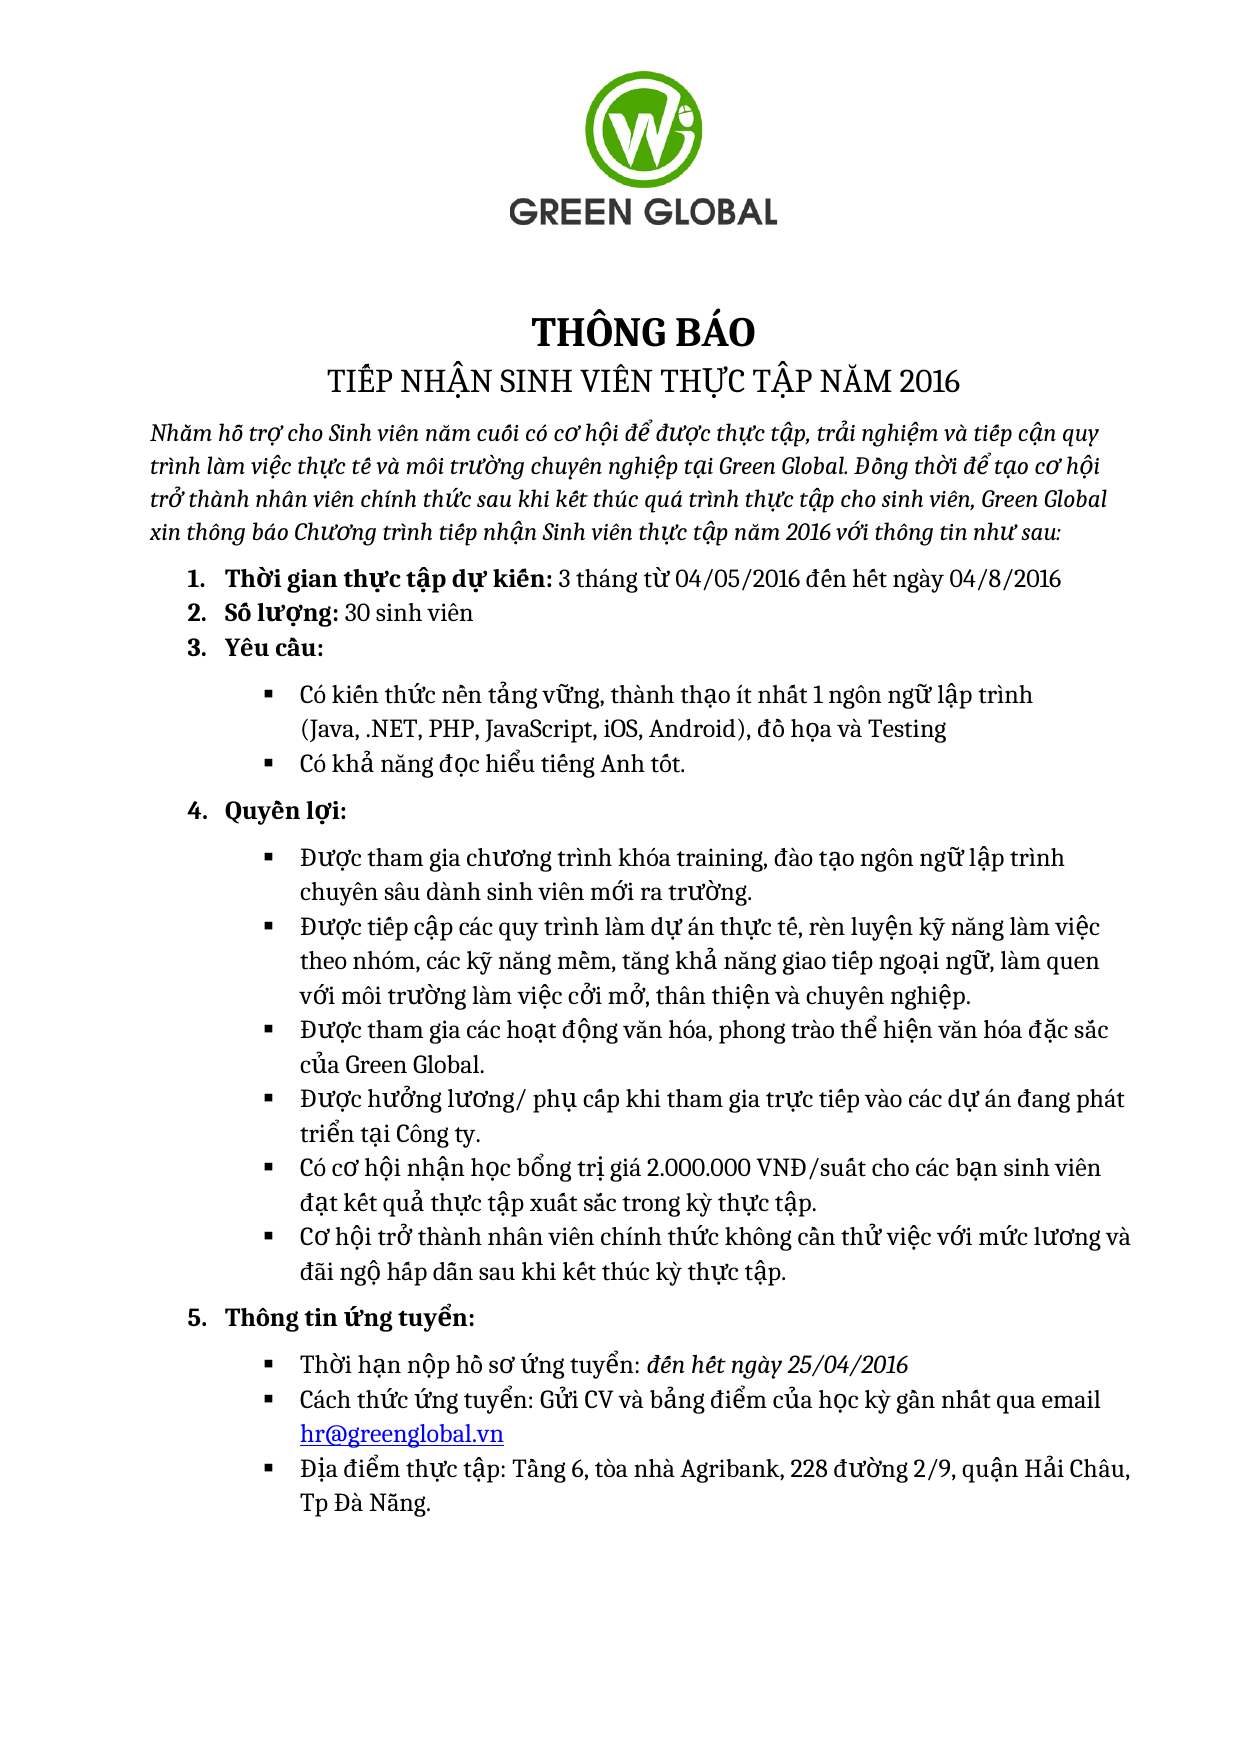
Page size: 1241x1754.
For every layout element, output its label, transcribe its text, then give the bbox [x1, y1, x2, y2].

list Địa điểm thực tập: Tầng 6, tòa nhà Agribank, 228 đường 2/9, quận Hải Châu, Tp Đà Nẵng. [262, 1454, 1137, 1518]
picture [510, 71, 778, 225]
list Có cơ hội nhận học bổng trị giá 2.000.000 VNĐ/suất cho các bạn sinh viên đạt kết quả thực tập xuất sắc trong kỳ thực tập. [262, 1153, 1137, 1217]
list Quyền lợi: [187, 796, 1137, 826]
list Thời hạn nộp hồ sơ ứng tuyển: đến hết ngày 25/04/2016 [262, 1350, 1137, 1380]
text THÔNG BÁO TIẾP NHẬN SINH VIÊN THỰC TẬP NĂM 2016 [150, 309, 1137, 401]
list Cách thức ứng tuyển: Gửi CV và bảng điểm của học kỳ gần nhất qua email hr@greenglobal.vn [262, 1385, 1137, 1449]
list Được tiếp cập các quy trình làm dự án thực tế, rèn luyện kỹ năng làm việc theo nhóm, các kỹ năng mềm, tăng khả năng giao tiếp ngoại ngữ, làm quen với môi trường làm việc cởi mở, thân thiện và chuyên nghiệp. [262, 912, 1137, 1011]
list Được hưởng lương/ phụ cấp khi tham gia trực tiếp vào các dự án đang phát triển tại Công ty. [262, 1084, 1137, 1148]
list Được tham gia chương trình khóa training, đào tạo ngôn ngữ lập trình chuyên sâu dành sinh viên mới ra trường. [262, 843, 1137, 907]
list Được tham gia các hoạt động văn hóa, phong trào thể hiện văn hóa đặc sắc của Green Global. [262, 1015, 1137, 1079]
list Thời gian thực tập dự kiến: 3 tháng từ 04/05/2016 đến hết ngày 04/8/2016 [187, 564, 1137, 594]
list Cơ hội trở thành nhân viên chính thức không cần thử việc với mức lương và đãi ngộ hấp dẫn sau khi kết thúc kỳ thực tập. [262, 1222, 1137, 1286]
text Nhằm hỗ trợ cho Sinh viên năm cuối có cơ hội để được thực tập, trải nghiệm và tiếp cận quy trình làm việc thực tế và môi trường chuyên nghiệp tại Green Global. Đồng thời để tạo cơ hội trở thành nhân viên chính thức sau khi kết thúc quá trình thực tập cho sinh viên, Green Global xin thông báo Chương trình tiếp nhận Sinh viên thực tập năm 2016 với thông tin như sau: [150, 419, 1137, 547]
list Có khả năng đọc hiểu tiếng Anh tốt. [262, 749, 1137, 779]
list Yêu cầu: [187, 633, 1137, 663]
list Thông tin ứng tuyển: [187, 1303, 1137, 1333]
list Số lượng: 30 sinh viên [187, 598, 1137, 628]
list Có kiến thức nền tảng vững, thành thạo ít nhất 1 ngôn ngữ lập trình (Java, .NET, PHP, JavaScript, iOS, Android), đồ họa và Testing [262, 680, 1137, 744]
